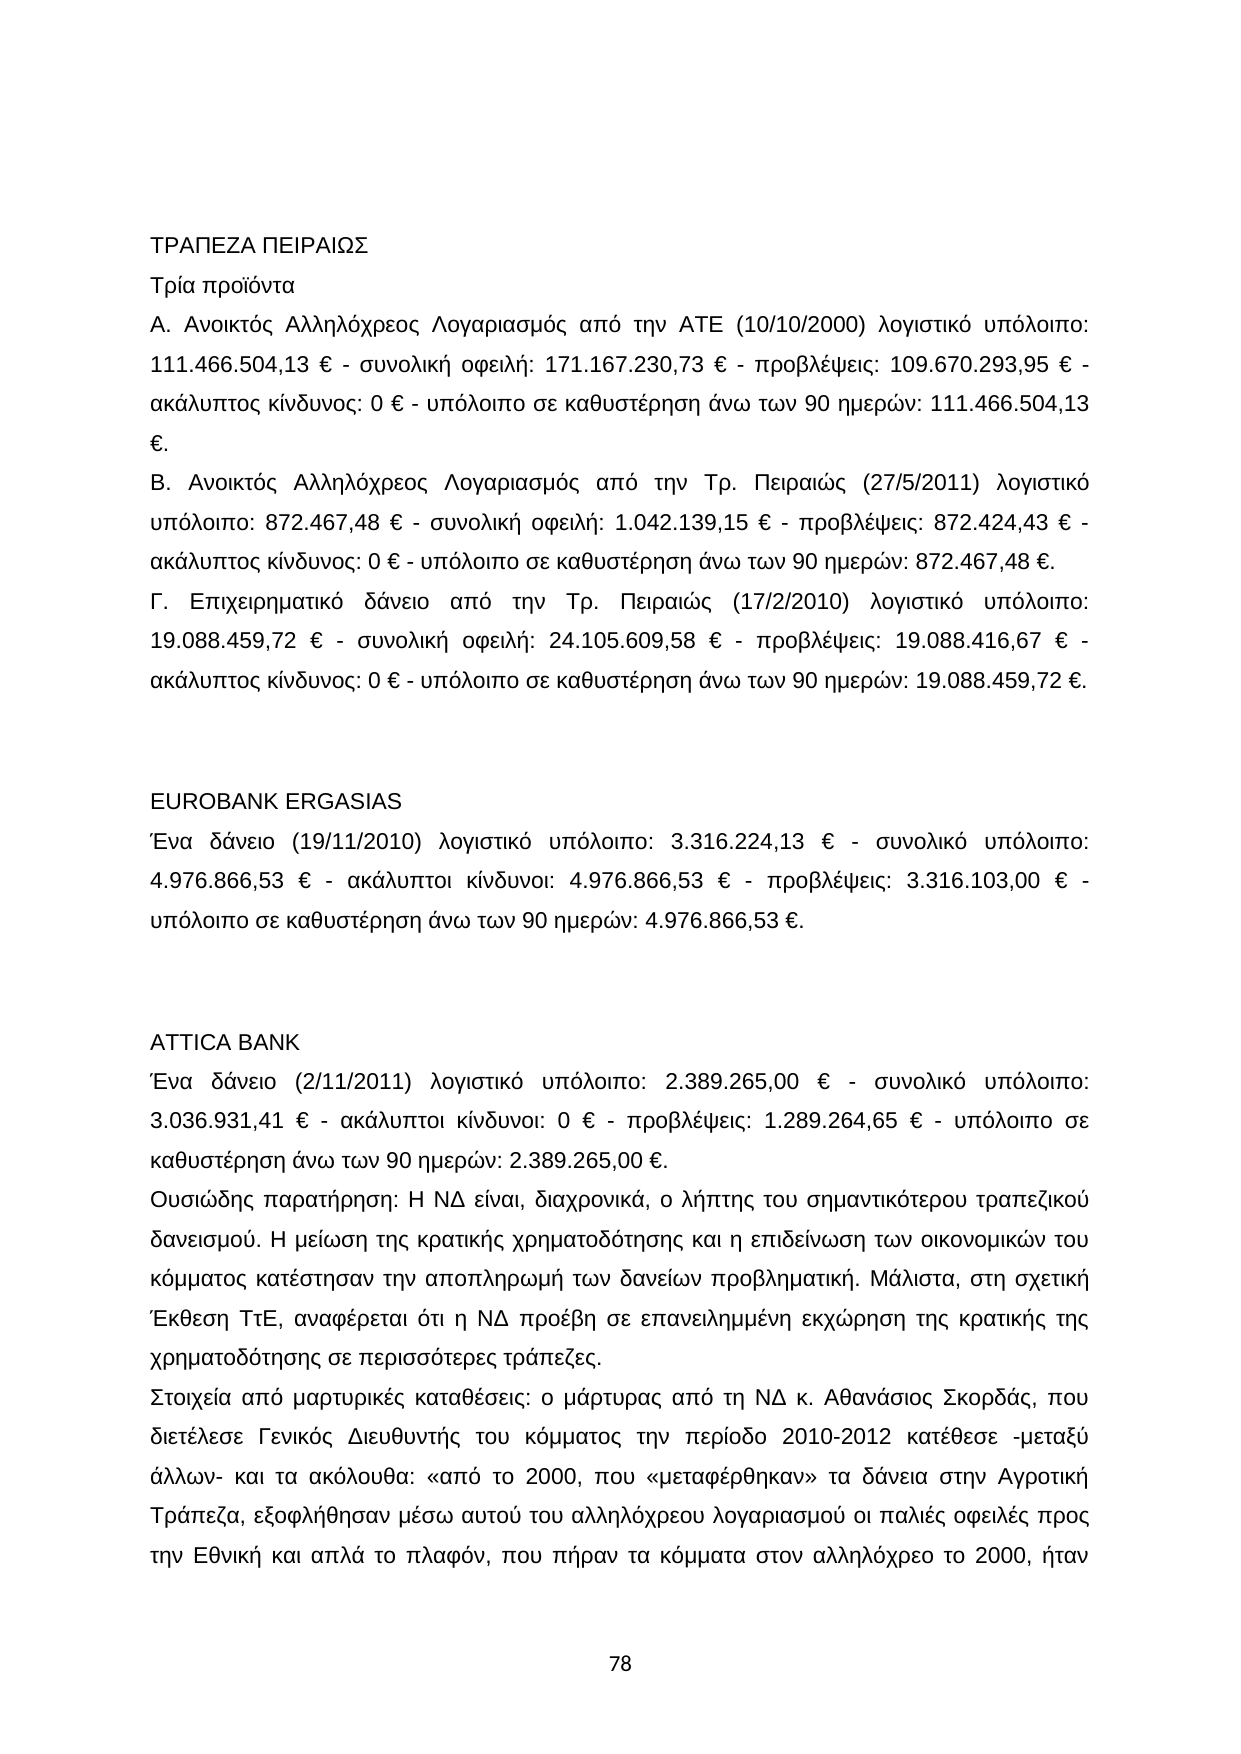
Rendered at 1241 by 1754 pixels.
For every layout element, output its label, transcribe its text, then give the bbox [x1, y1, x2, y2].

text ​Γ. Επιχειρηματικό δάνειο από την Τρ. Πειραιώς (17/2/2010) λογιστικό υπόλοιπο: 19.088.459,72 € - συνολική οφειλή: 24.105.609,58 € - προβλέψεις: 19.088.416,67 € - ακάλυπτος κίνδυνος: 0 € - υπόλοιπο σε καθυστέρηση άνω των 90 ημερών: 19.088.459,72 €. [150, 588, 1090, 693]
text ​Τρία προϊόντα [150, 272, 1090, 298]
text ​Β. Ανοικτός Αλληλόχρεος Λογαριασμός από την Τρ. Πειραιώς (27/5/2011) λογιστικό υπόλοιπο: 872.467,48 € - συνολική οφειλή: 1.042.139,15 € - προβλέψεις: 872.424,43 € - ακάλυπτος κίνδυνος: 0 € - υπόλοιπο σε καθυστέρηση άνω των 90 ημερών: 872.467,48 €. [150, 469, 1090, 574]
text ​Ένα δάνειο (19/11/2010) λογιστικό υπόλοιπο: 3.316.224,13 € - συνολικό υπόλοιπο: 4.976.866,53 € - ακάλυπτοι κίνδυνοι: 4.976.866,53 € - προβλέψεις: 3.316.103,00 € - υπόλοιπο σε καθυστέρηση άνω των 90 ημερών: 4.976.866,53 €. [150, 828, 1090, 933]
text ​ATTICA BANK [150, 1028, 1090, 1055]
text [150, 1384, 1090, 1568]
text ​Α. Ανοικτός Αλληλόχρεος Λογαριασμός από την ΑΤΕ (10/10/2000) λογιστικό υπόλοιπο: 111.466.504,13 € - συνολική οφειλή: 171.167.230,73 € - προβλέψεις: 109.670.293,95 € - ακάλυπτος κίνδυνος: 0 € - υπόλοιπο σε καθυστέρηση άνω των 90 ημερών: 111.466.504,13 €. [150, 311, 1090, 456]
text ​Ένα δάνειο (2/11/2011) λογιστικό υπόλοιπο: 2.389.265,00 € - συνολικό υπόλοιπο: 3.036.931,41 € - ακάλυπτοι κίνδυνοι: 0 € - προβλέψεις: 1.289.264,65 € - υπόλοιπο σε καθυστέρηση άνω των 90 ημερών: 2.389.265,00 €. [150, 1068, 1090, 1173]
text ​EUROBANK ERGASIAS [150, 788, 1090, 815]
text ​Ουσιώδης παρατήρηση: H ΝΔ είναι, διαχρονικά, ο λήπτης του σημαντικότερου τραπεζικού δανεισμού. Η μείωση της κρατικής χρηματοδότησης και η επιδείνωση των οικονομικών του κόμματος κατέστησαν την αποπληρωμή των δανείων προβληματική. Μάλιστα, στη σχετική Έκθεση ΤτΕ, αναφέρεται ότι η ΝΔ προέβη σε επανειλημμένη εκχώρηση της κρατικής της χρηματοδότησης σε περισσότερες τράπεζες. [150, 1186, 1090, 1371]
text ​ΤΡΑΠΕΖΑ ΠΕΙΡΑΙΩΣ [150, 232, 1090, 259]
